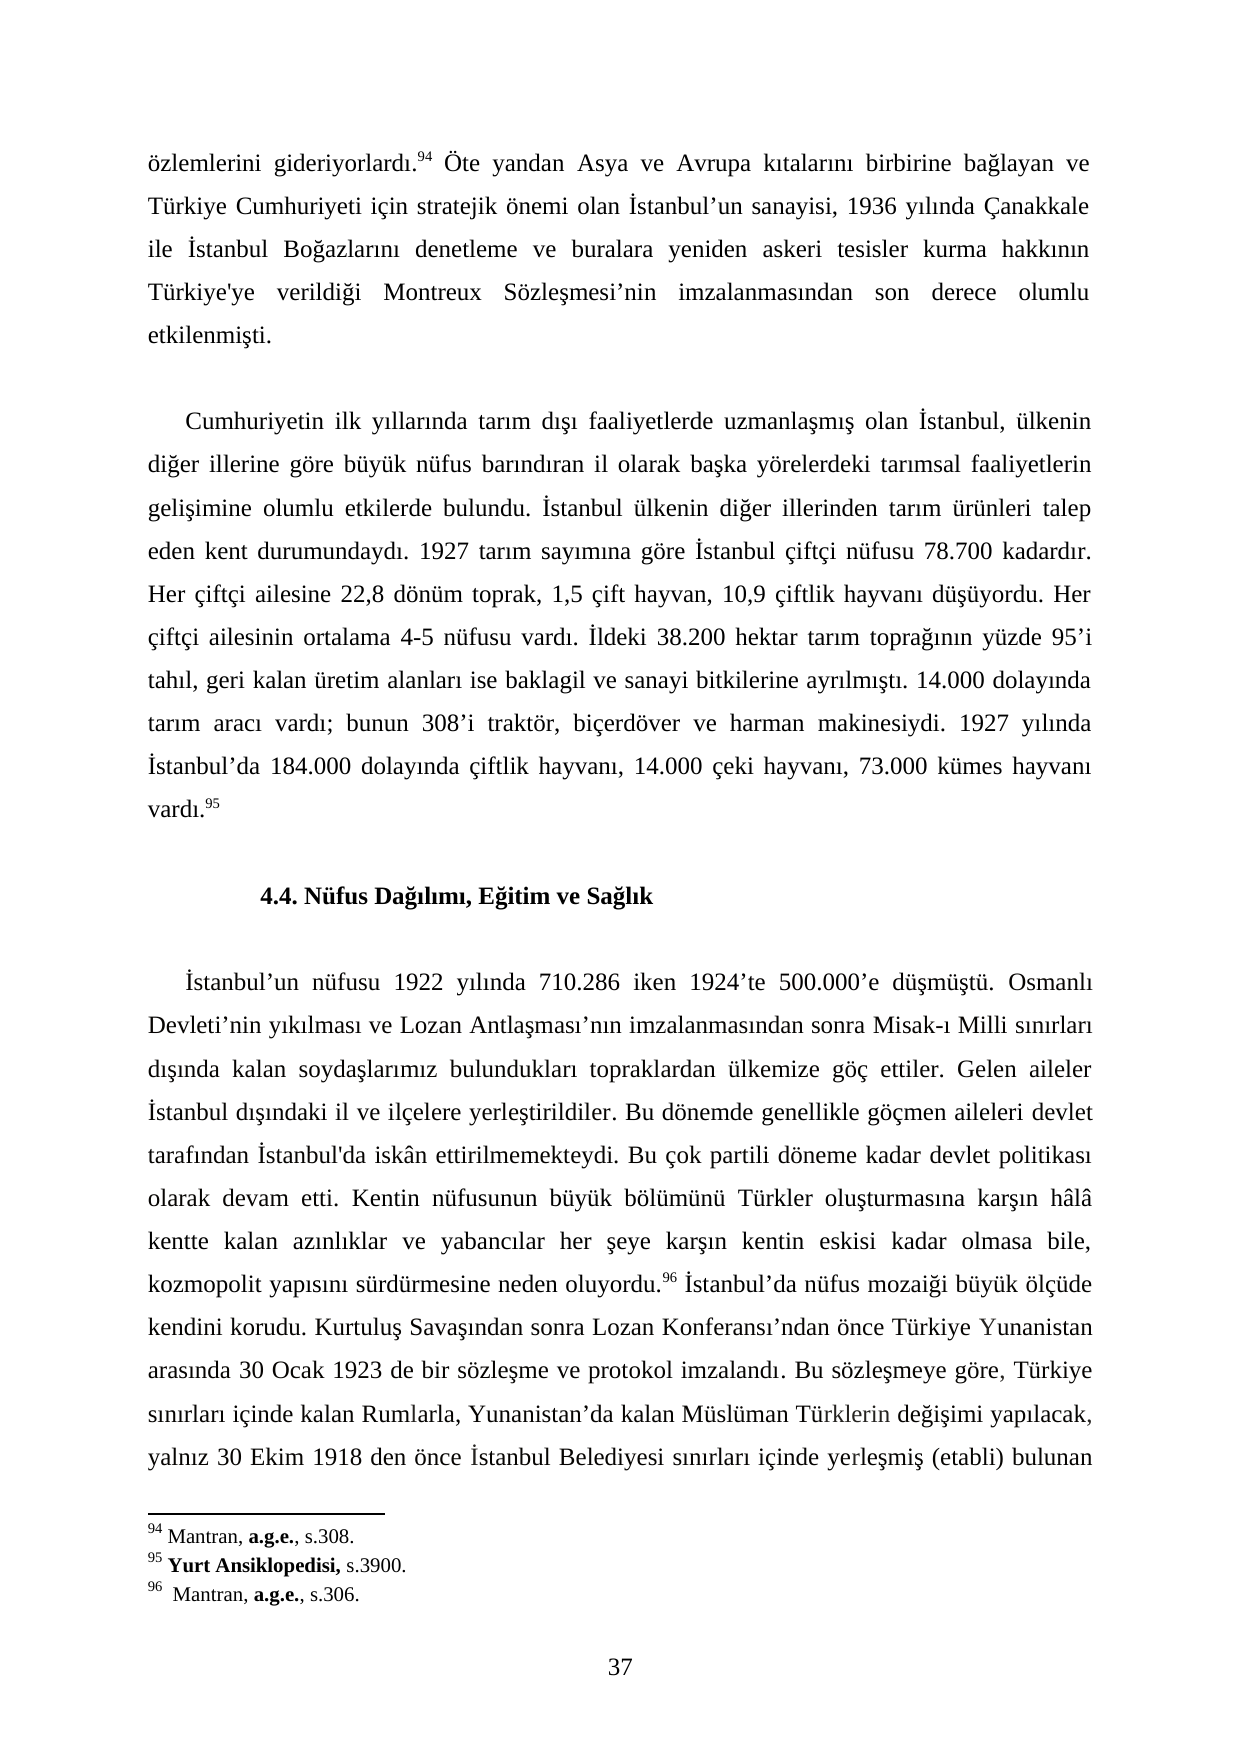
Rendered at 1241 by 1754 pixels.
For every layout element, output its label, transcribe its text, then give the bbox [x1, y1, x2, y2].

text Cumhuriyetin ilk yıllarında tarım dışı faaliyetlerde uzmanlaşmış olan İstanbul, ülkenin diğer illerine göre büyük nüfus barındıran il olarak başka yörelerdeki tarımsal faaliyetlerin gelişimine olumlu etkilerde bulundu. İstanbul ülkenin diğer illerinden tarım ürünleri talep eden kent durumundaydı. 1927 tarım sayımına göre İstanbul çiftçi nüfusu 78.700 kadardır. Her çiftçi ailesine 22,8 dönüm toprak, 1,5 çift hayvan, 10,9 çiftlik hayvanı düşüyordu. Her çiftçi ailesinin ortalama 4-5 nüfusu vardı. İldeki tarım toprağının yüzde 95’i tahıl, geri kalan üretim alanları ise baklagil ve sanayi bitkilerine ayrılmıştı. 14.000 dolayında tarım aracı vardı; bunun 308’i traktör, biçerdöver ve harman makinesiydi. 1927 yılında İstanbul’da 184.000 dolayında çiftlik hayvanı, 14.000 çeki hayvanı, 73.000 kümes hayvanı vardı. [148, 406, 1093, 823]
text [148, 967, 1093, 1471]
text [148, 148, 1090, 349]
text 4.4. Nüfus Dağılımı, Eğitim ve Sağlık [185, 881, 1093, 909]
